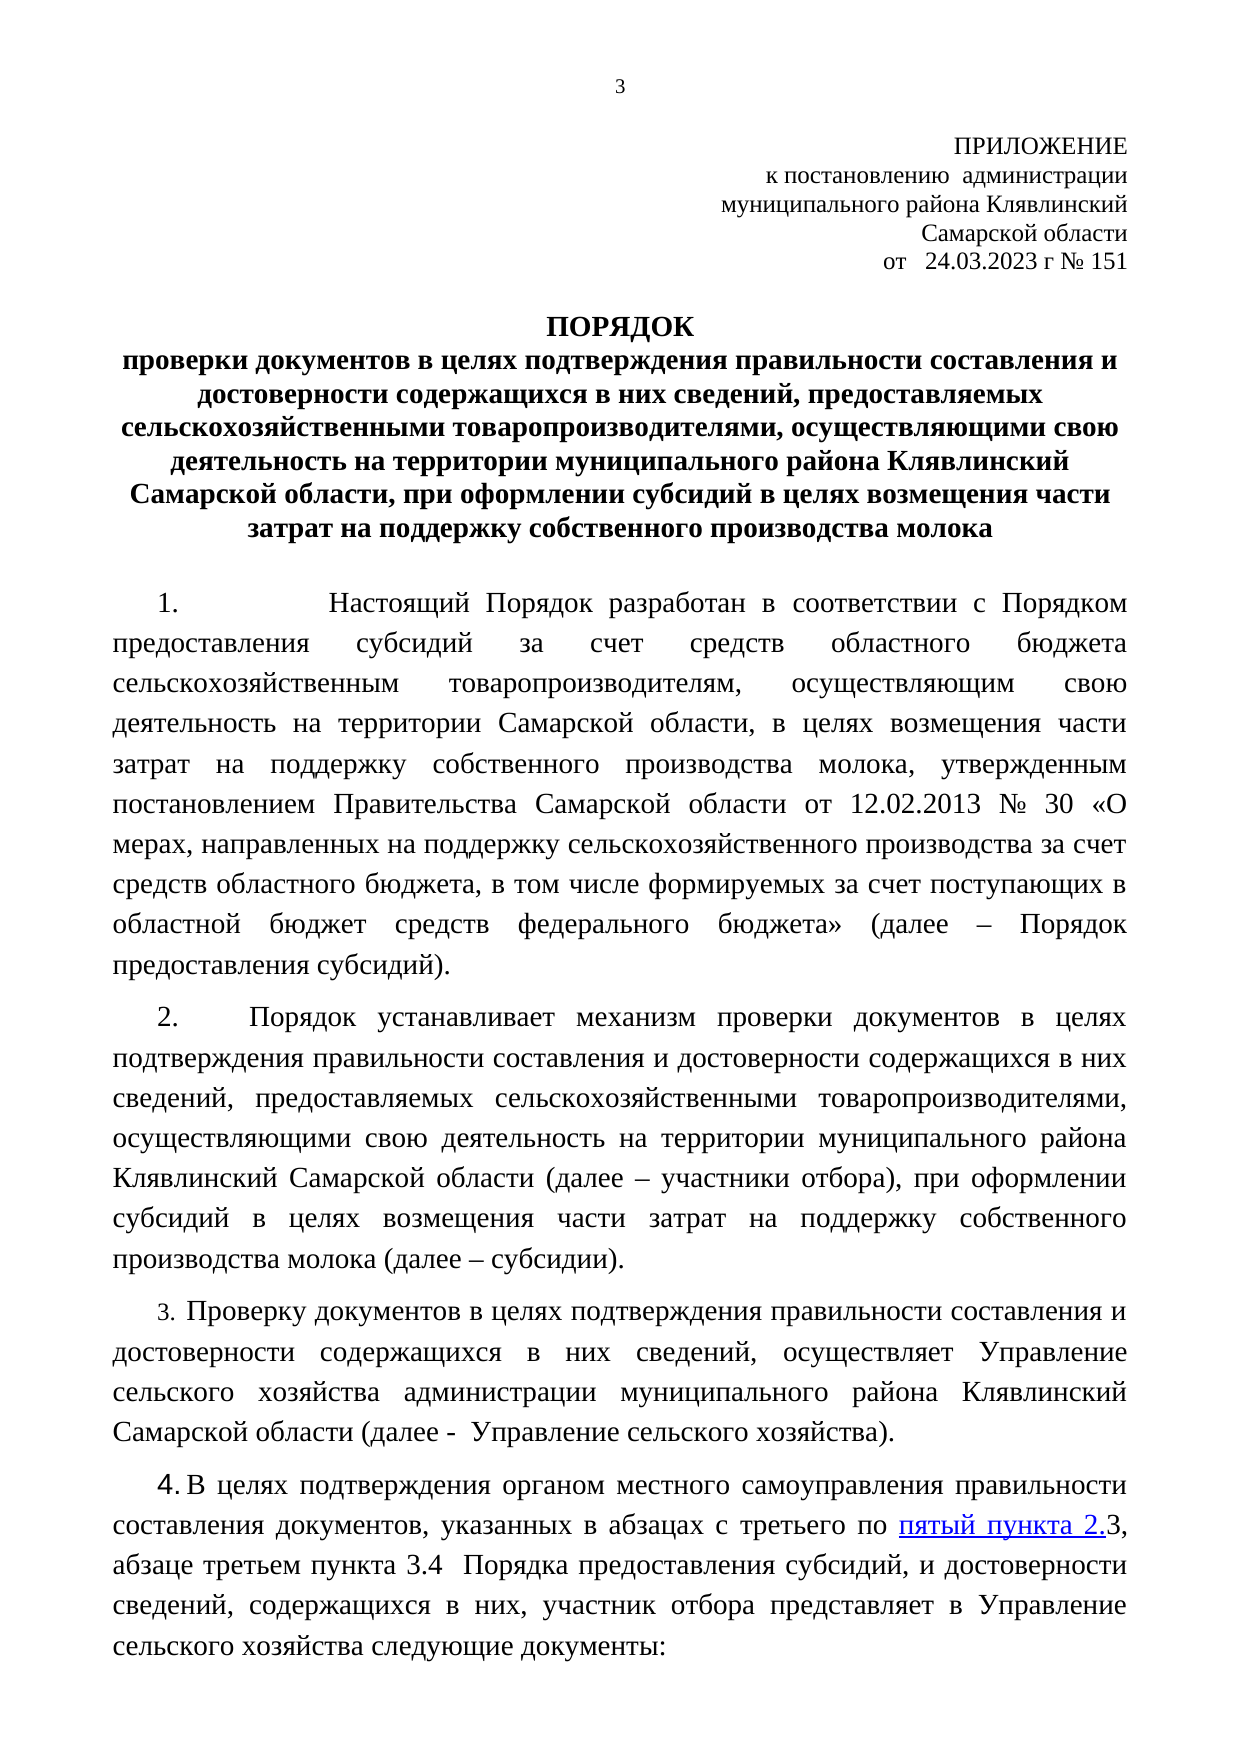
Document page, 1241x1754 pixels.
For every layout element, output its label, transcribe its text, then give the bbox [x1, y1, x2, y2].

list Порядок устанавливает механизм проверки документов в целях подтверждения правильности составления и достоверности содержащихся в них сведений, предоставляемых сельскохозяйственными товаропроизводителями, осуществляющими свою деятельность на территории муниципального района Клявлинский Самарской области (далее – участники отбора), при оформлении субсидий в целях возмещения части затрат на поддержку собственного производства молока (далее – субсидии). [112, 999, 1128, 1274]
text Самарской области [112, 218, 1128, 246]
text от 24.03.2023 г № 151 [112, 246, 1128, 275]
list Настоящий Порядок разработан в соответствии с Порядком предоставления субсидий за счет средств областного бюджета сельскохозяйственным товаропроизводителям, осуществляющим свою деятельность на территории Самарской области, в целях возмещения части затрат на поддержку собственного производства молока, утвержденным постановлением Правительства Самарской области от 12.02.2013 № 30 «О мерах, направленных на поддержку сельскохозяйственного производства за счет средств областного бюджета, в том числе формируемых за счет поступающих в областной бюджет средств федерального бюджета» (далее – Порядок предоставления субсидий). [112, 585, 1128, 980]
list Проверку документов в целях подтверждения правильности составления и достоверности содержащихся в них сведений, осуществляет Управление сельского хозяйства администрации муниципального района Клявлинский Самарской области (далее - Управление сельского хозяйства). [112, 1293, 1128, 1448]
text к постановлению администрации [112, 160, 1128, 189]
list В целях подтверждения органом местного самоуправления правильности составления документов, указанных в абзацах с третьего по пятый пункта 2.3, абзаце третьем пункта 3.4 Порядка предоставления субсидий, и достоверности сведений, содержащихся в них, участник отбора представляет в Управление сельского хозяйства следующие документы: [112, 1467, 1128, 1661]
text муниципального района Клявлинский [112, 189, 1128, 218]
text ПОРЯДОК [112, 309, 1128, 342]
text проверки документов в целях подтверждения правильности составления и достоверности содержащихся в них сведений, предоставляемых сельскохозяйственными товаропроизводителями, осуществляющими свою деятельность на территории муниципального района Клявлинский Самарской области, при оформлении субсидий в целях возмещения части затрат на поддержку собственного производства молока [112, 342, 1128, 544]
text ПРИЛОЖЕНИЕ [112, 131, 1128, 160]
